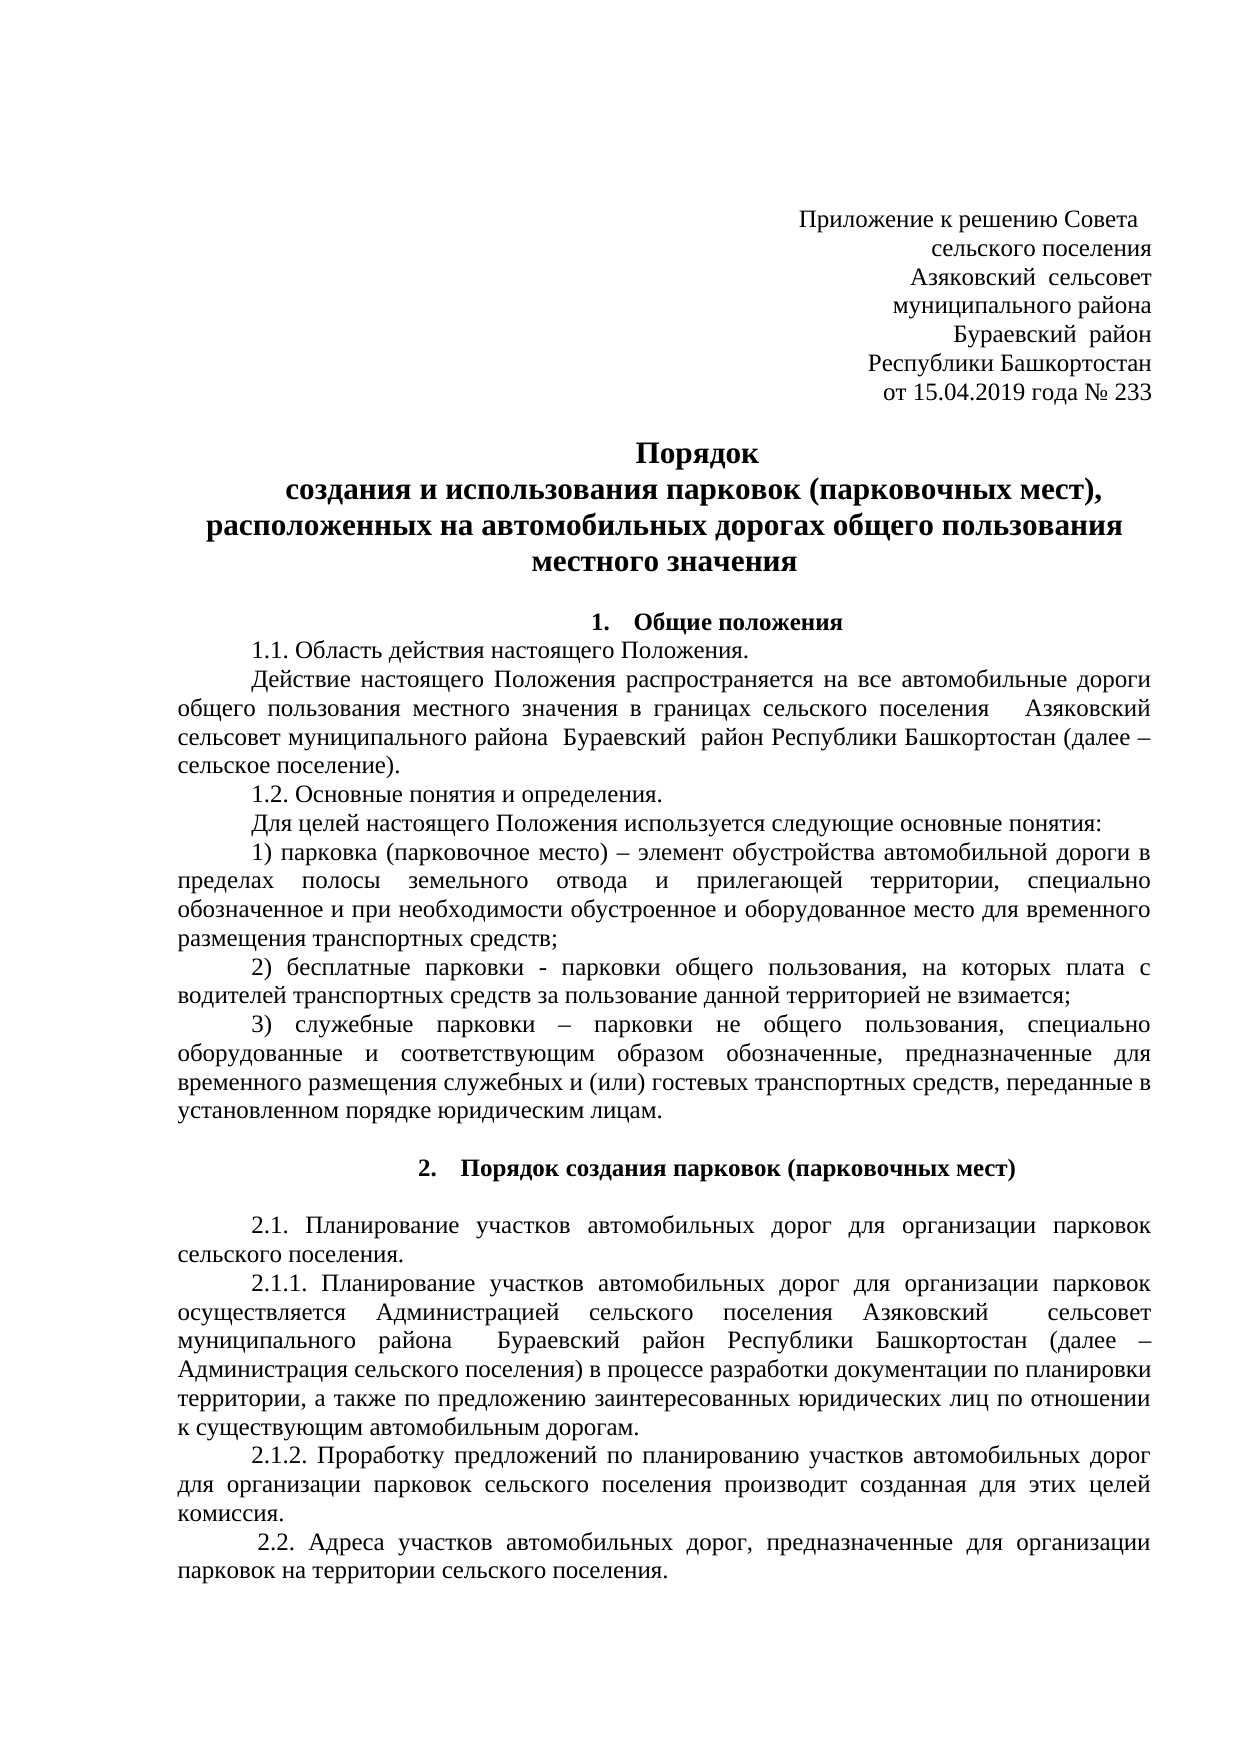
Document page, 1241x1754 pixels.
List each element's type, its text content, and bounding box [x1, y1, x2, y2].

text 2.2. Адреса участков автомобильных дорог, предназначенные для организации парковок на территории сельского поселения. [177, 1527, 1152, 1584]
text Республики Башкортостан [177, 348, 1152, 377]
text 1.1. Область действия настоящего Положения. [177, 636, 1152, 664]
list Общие положения [282, 607, 1152, 636]
text Действие настоящего Положения распространяется на все автомобильные дороги общего пользования местного значения в границах сельского поселения Азяковский сельсовет муниципального района Бураевский район Республики Башкортостан (далее – сельское поселение). [177, 664, 1152, 779]
list Порядок создания парковок (парковочных мест) [282, 1153, 1152, 1182]
text от 15.04.2019 года № 233 [177, 377, 1152, 406]
text Приложение к решению Совета [177, 204, 1152, 233]
text 2.1.1. Планирование участков автомобильных дорог для организации парковок осуществляется Администрацией сельского поселения Азяковский сельсовет муниципального района Бураевский район Республики Башкортостан (далее – Администрация сельского поселения) в процессе разработки документации по планировки территории, а также по предложению заинтересованных юридических лиц по отношении к существующим автомобильным дорогам. [177, 1268, 1152, 1441]
text 1) парковка (парковочное место) – элемент обустройства автомобильной дороги в пределах полосы земельного отвода и прилегающей территории, специально обозначенное и при необходимости обустроенное и оборудованное место для временного размещения транспортных средств; [177, 837, 1152, 952]
text Для целей настоящего Положения используется следующие основные понятия: [177, 808, 1152, 837]
text 3) служебные парковки – парковки не общего пользования, специально оборудованные и соответствующим образом обозначенные, предназначенные для временного размещения служебных и (или) гостевых транспортных средств, переданные в установленном порядке юридическим лицам. [177, 1009, 1152, 1124]
text сельского поселения [177, 233, 1152, 262]
text создания и использования парковок (парковочных мест), расположенных на автомобильных дорогах общего пользования местного значения [177, 470, 1152, 578]
text Бураевский район [177, 319, 1152, 348]
text Порядок [177, 434, 1152, 470]
text муниципального района [177, 291, 1152, 319]
text 2) бесплатные парковки - парковки общего пользования, на которых плата с водителей транспортных средств за пользование данной территорией не взимается; [177, 952, 1152, 1009]
text 2.1. Планирование участков автомобильных дорог для организации парковок сельского поселения. [177, 1211, 1152, 1268]
text 1.2. Основные понятия и определения. [177, 779, 1152, 808]
text 2.1.2. Проработку предложений по планированию участков автомобильных дорог для организации парковок сельского поселения производит созданная для этих целей комиссия. [177, 1441, 1152, 1527]
text Азяковский сельсовет [177, 262, 1152, 291]
